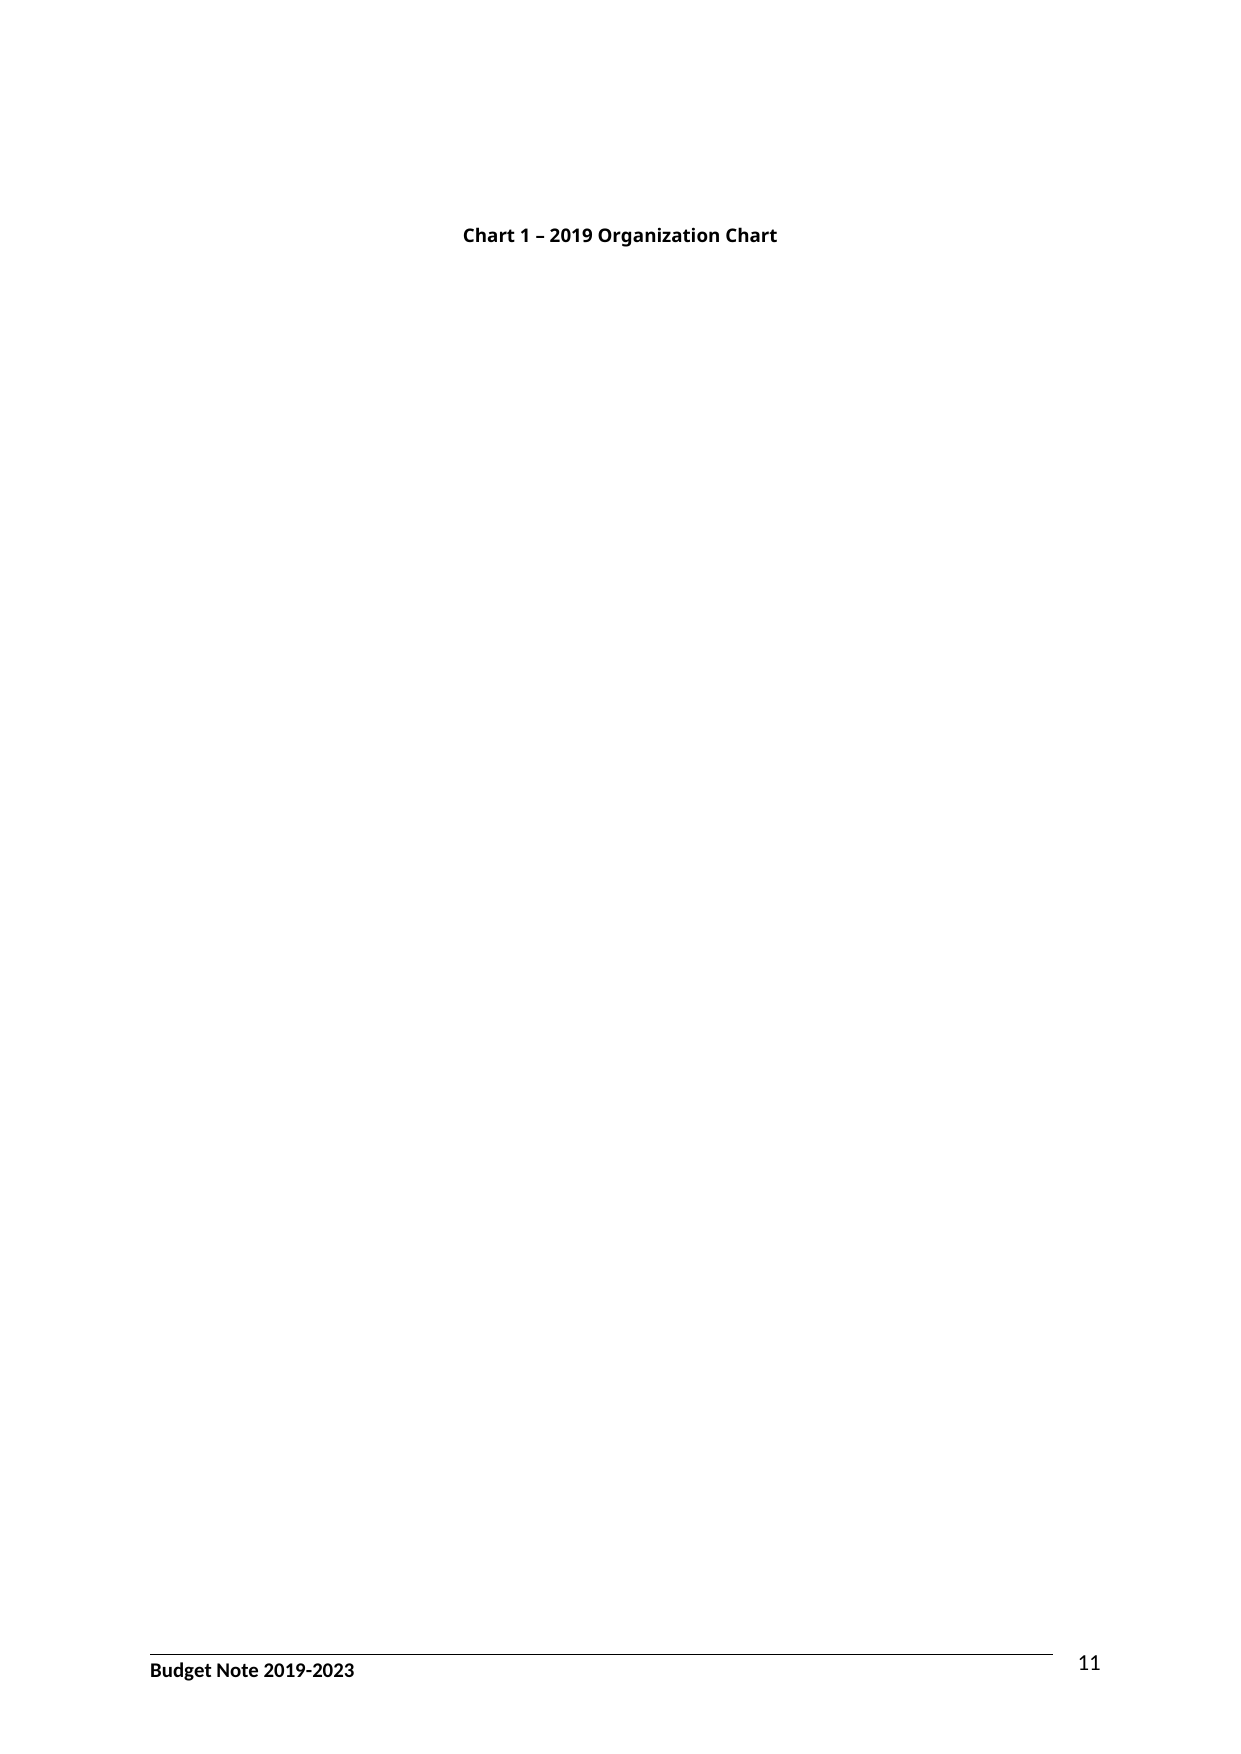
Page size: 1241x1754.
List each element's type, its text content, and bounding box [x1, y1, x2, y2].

text Chart 1 – 2019 Organization Chart [150, 222, 1090, 248]
